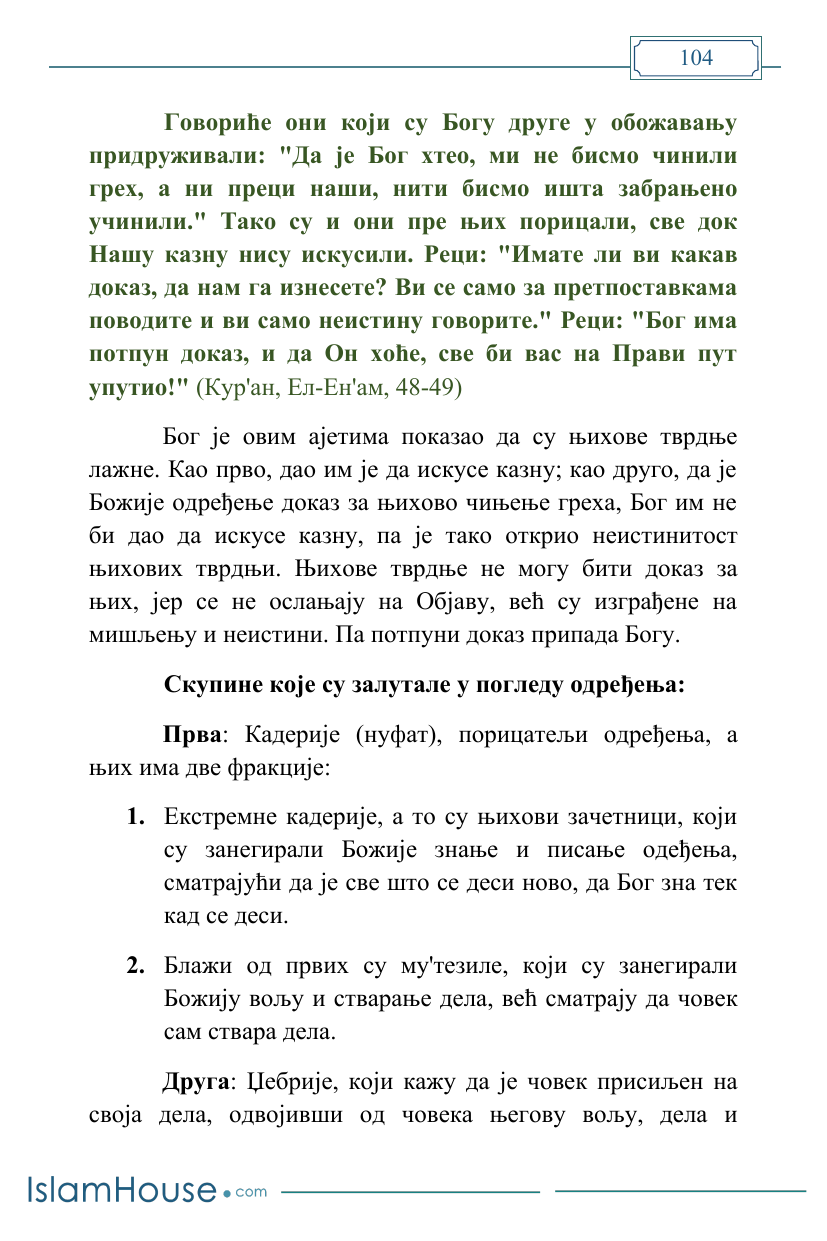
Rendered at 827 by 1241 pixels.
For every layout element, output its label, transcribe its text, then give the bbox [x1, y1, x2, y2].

picture [20, 1171, 541, 1209]
list Блажи од првих су му'тезиле, који су занегирали Божију вољу и стварање дела, већ сматрају да човек сам ствара дела. [126, 950, 738, 1045]
list Екстремне кадерије, а то су њихови зачетници, који су занегирали Божије знање и писање одеђења, сматрајући да је све што се деси ново, да Бог зна тек кад се деси. [126, 801, 738, 929]
text Скупине које су залутале у погледу одређења: [89, 669, 738, 698]
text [89, 1066, 738, 1128]
text Прва: Кадерије (нуфат), порицатељи одређења, а њих има две фракције: [89, 719, 738, 781]
text Говориће они који су Богу друге у обожавању придруживали: "Да је Бог хтео, ми не бисмо чинили грех, а ни преци наши, нити бисмо ишта забрањено учинили." Тако су и они пре њих порицали, све док Нашу казну нису искусили. Реци: "Имате ли ви какав доказ, да нам га изнесете? Ви се само за претпоставкама поводите и ви само неистину говорите." Реци: "Бог има потпун доказ, и да Он хоће, све би вас на Прави пут упутио!" (Кур'ан, Ел-Ен'ам, 48-49) [89, 107, 738, 400]
text Бог је овим ајетима показао да су њихове тврдње лажне. Као прво, дао им је да искусе казну; као друго, да је Божије одређење доказ за њихово чињење греха, Бог им не би дао да искусе казну, па је тако открио неистинитост њихових тврдњи. Њихове тврдње не могу бити доказ за њих, јер се не ослањају на Објаву, већ су изграђене на мишљењу и неистини. Па потпуни доказ припада Богу. [89, 421, 738, 648]
picture [548, 1170, 807, 1208]
